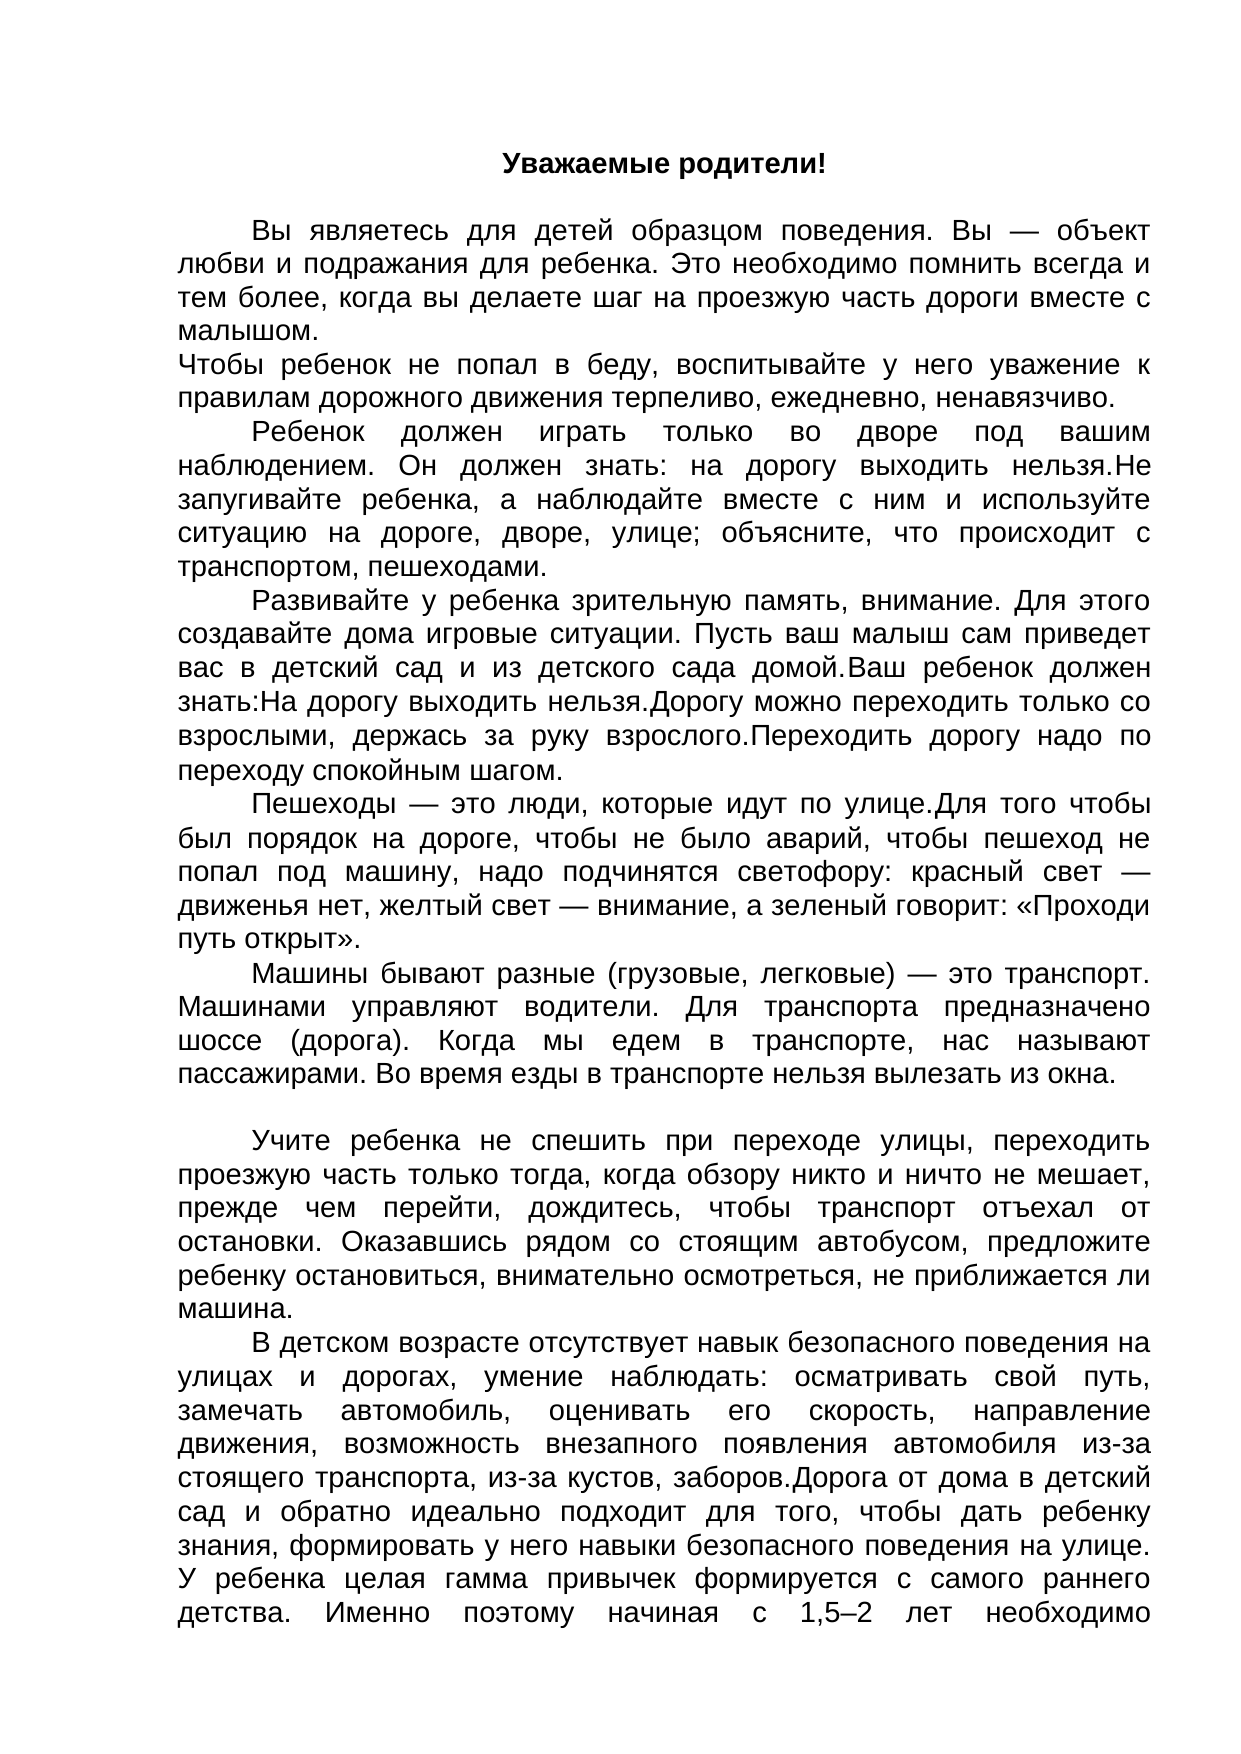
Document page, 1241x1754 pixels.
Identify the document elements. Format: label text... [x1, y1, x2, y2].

text Уважаемые родители! [177, 146, 1152, 179]
text Машины бывают разные (грузовые, легковые) — это транспорт. Машинами управляют водители. Для транспорта предназначено шоссе (дорога). Когда мы едем в транспорте, нас называют пассажирами. Во время езды в транспорте нельзя вылезать из окна. [177, 956, 1152, 1090]
text Ребенок должен играть только во дворе под вашим наблюдением. Он должен знать: на дорогу выходить нельзя. Не запугивайте ребенка, а наблюдайте вместе с ним и используйте ситуацию на дороге, дворе, улице; объясните, что происходит с транспортом, пешеходами. [177, 414, 1152, 583]
text Чтобы ребенок не попал в беду, воспитывайте у него уважение к правилам дорожного движения терпеливо, ежедневно, ненавязчиво. [177, 347, 1152, 414]
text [177, 1326, 1152, 1628]
text Учите ребенка не спешить при переходе улицы, переходить проезжую часть только тогда, когда обзору никто и ничто не мешает, прежде чем перейти, дождитесь, чтобы транспорт отъехал от остановки. Оказавшись рядом со стоящим автобусом, предложите ребенку остановиться, внимательно осмотреться, не приближается ли машина. [177, 1123, 1152, 1326]
text Пешеходы — это люди, которые идут по улице. Для того чтобы был порядок на дороге, чтобы не было аварий, чтобы пешеход не попал под машину, надо подчинятся светофору: красный свет — движенья нет, желтый свет — внимание, а зеленый говорит: «Проходи путь открыт». [177, 786, 1152, 956]
text Развивайте у ребенка зрительную память, внимание. Для этого создавайте дома игровые ситуации. Пусть ваш малыш сам приведет вас в детский сад и из детского сада домой. Ваш ребенок должен знать: На дорогу выходить нельзя. Дорогу можно переходить только со взрослыми, держась за руку взрослого. Переходить дорогу надо по переходу спокойным шагом. [177, 583, 1152, 786]
text Вы являетесь для детей образцом поведения. Вы — объект любви и подражания для ребенка. Это необходимо помнить всегда и тем более, когда вы делаете шаг на проезжую часть дороги вместе с малышом. [177, 213, 1152, 347]
